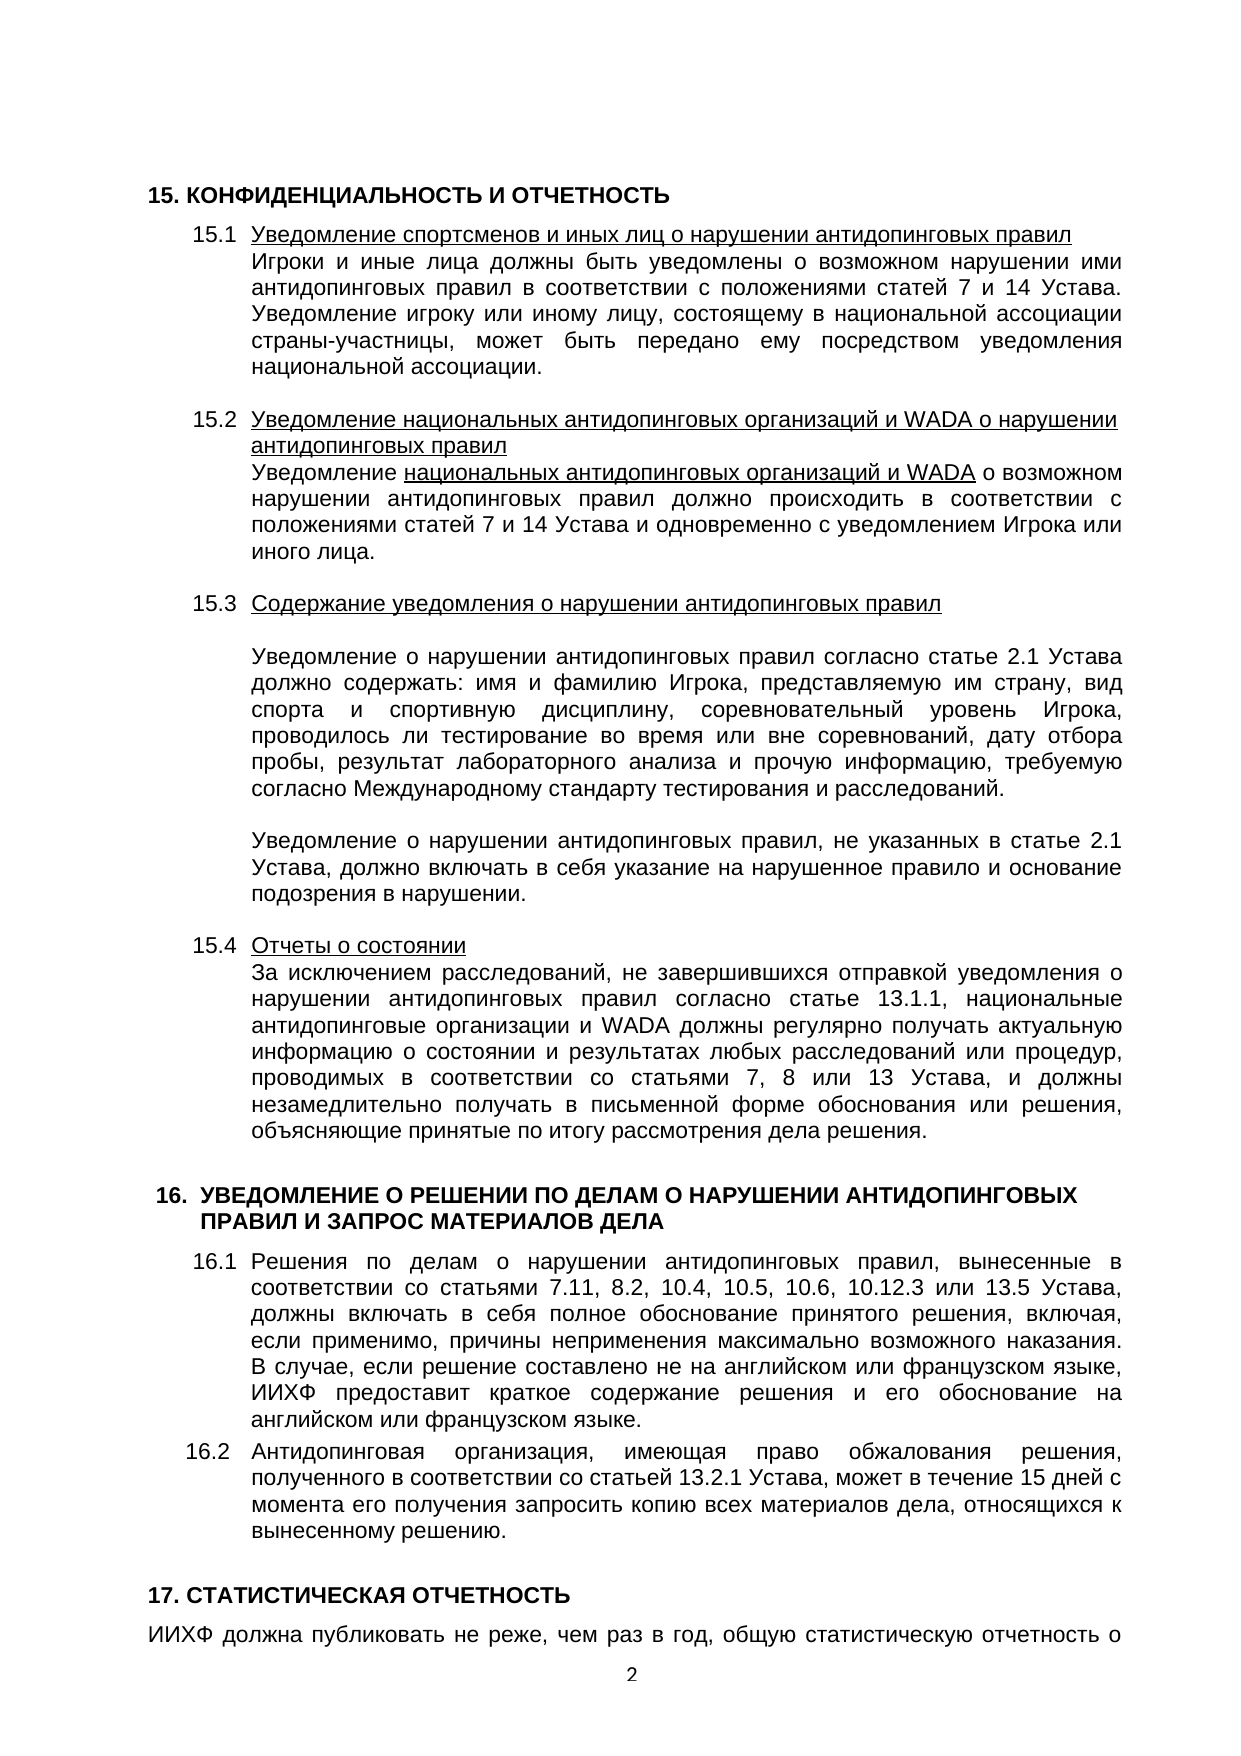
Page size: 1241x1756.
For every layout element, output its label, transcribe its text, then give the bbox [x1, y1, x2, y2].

list Антидопинговая организация, имеющая право обжалования решения, полученного в соответствии со статьей 13.2.1 Устава, может в течение 15 дней с момента его получения запросить копию всех материалов дела, относящихся к вынесенному решению. [185, 1438, 1122, 1543]
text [148, 1621, 1123, 1647]
list Отчеты о состоянии [192, 933, 1078, 959]
text Игроки и иные лица должны быть уведомлены о возможном нарушении ими антидопинговых правил в соответствии с положениями статей 7 и 14 Устава. Уведомление игроку или иному лицу, состоящему в национальной ассоциации страны-участницы, может быть передано ему посредством уведомления национальной ассоциации. [251, 248, 1123, 379]
text Уведомление о нарушении антидопинговых правил, не указанных в статье 2.1 Устава, должно включать в себя указание на нарушенное правило и основание подозрения в нарушении. [251, 827, 1122, 906]
subtitle УВЕДОМЛЕНИЕ О РЕШЕНИИ ПО ДЕЛАМ О НАРУШЕНИИ АНТИДОПИНГОВЫХ ПРАВИЛ И ЗАПРОС МАТЕРИАЛОВ ДЕЛА [156, 1182, 1134, 1235]
text Уведомление национальных антидопинговых организаций и WADA о возможном нарушении антидопинговых правил должно происходить в соответствии с положениями статей 7 и 14 Устава и одновременно с уведомлением Игрока или иного лица. [251, 458, 1123, 564]
list Уведомление национальных антидопинговых организаций и WADA о нарушении антидопинговых правил [192, 406, 1122, 458]
text Уведомление о нарушении антидопинговых правил согласно статье 2.1 Устава должно содержать: имя и фамилию Игрока, представляемую им страну, вид спорта и спортивную дисциплину, соревновательный уровень Игрока, проводилось ли тестирование во время или вне соревнований, дату отбора пробы, результат лабораторного анализа и прочую информацию, требуемую согласно Международному стандарту тестирования и расследований. [251, 643, 1123, 801]
text За исключением расследований, не завершившихся отправкой уведомления о нарушении антидопинговых правил согласно статье 13.1.1, национальные антидопинговые организации и WADA должны регулярно получать актуальную информацию о состоянии и результатах любых расследований или процедур, проводимых в соответствии со статьями 7, 8 или 13 Устава, и должны незамедлительно получать в письменной форме обоснования или решения, объясняющие принятые по итогу рассмотрения дела решения. [251, 959, 1123, 1143]
subtitle СТАТИСТИЧЕСКАЯ ОТЧЕТНОСТЬ [148, 1582, 1134, 1608]
subtitle КОНФИДЕНЦИАЛЬНОСТЬ И ОТЧЕТНОСТЬ [148, 182, 1078, 208]
list Уведомление спортсменов и иных лиц о нарушении антидопинговых правил [192, 221, 1078, 248]
list Решения по делам о нарушении антидопинговых правил, вынесенные в соответствии со статьями 7.11, 8.2, 10.4, 10.5, 10.6, 10.12.3 или 13.5 Устава, должны включать в себя полное обоснование принятого решения, включая, если применимо, причины неприменения максимально возможного наказания. В случае, если решение составлено не на английском или французском языке, ИИХФ предоставит краткое содержание решения и его обоснование на английском или французском языке. [192, 1248, 1123, 1432]
list Содержание уведомления о нарушении антидопинговых правил [192, 590, 1078, 617]
